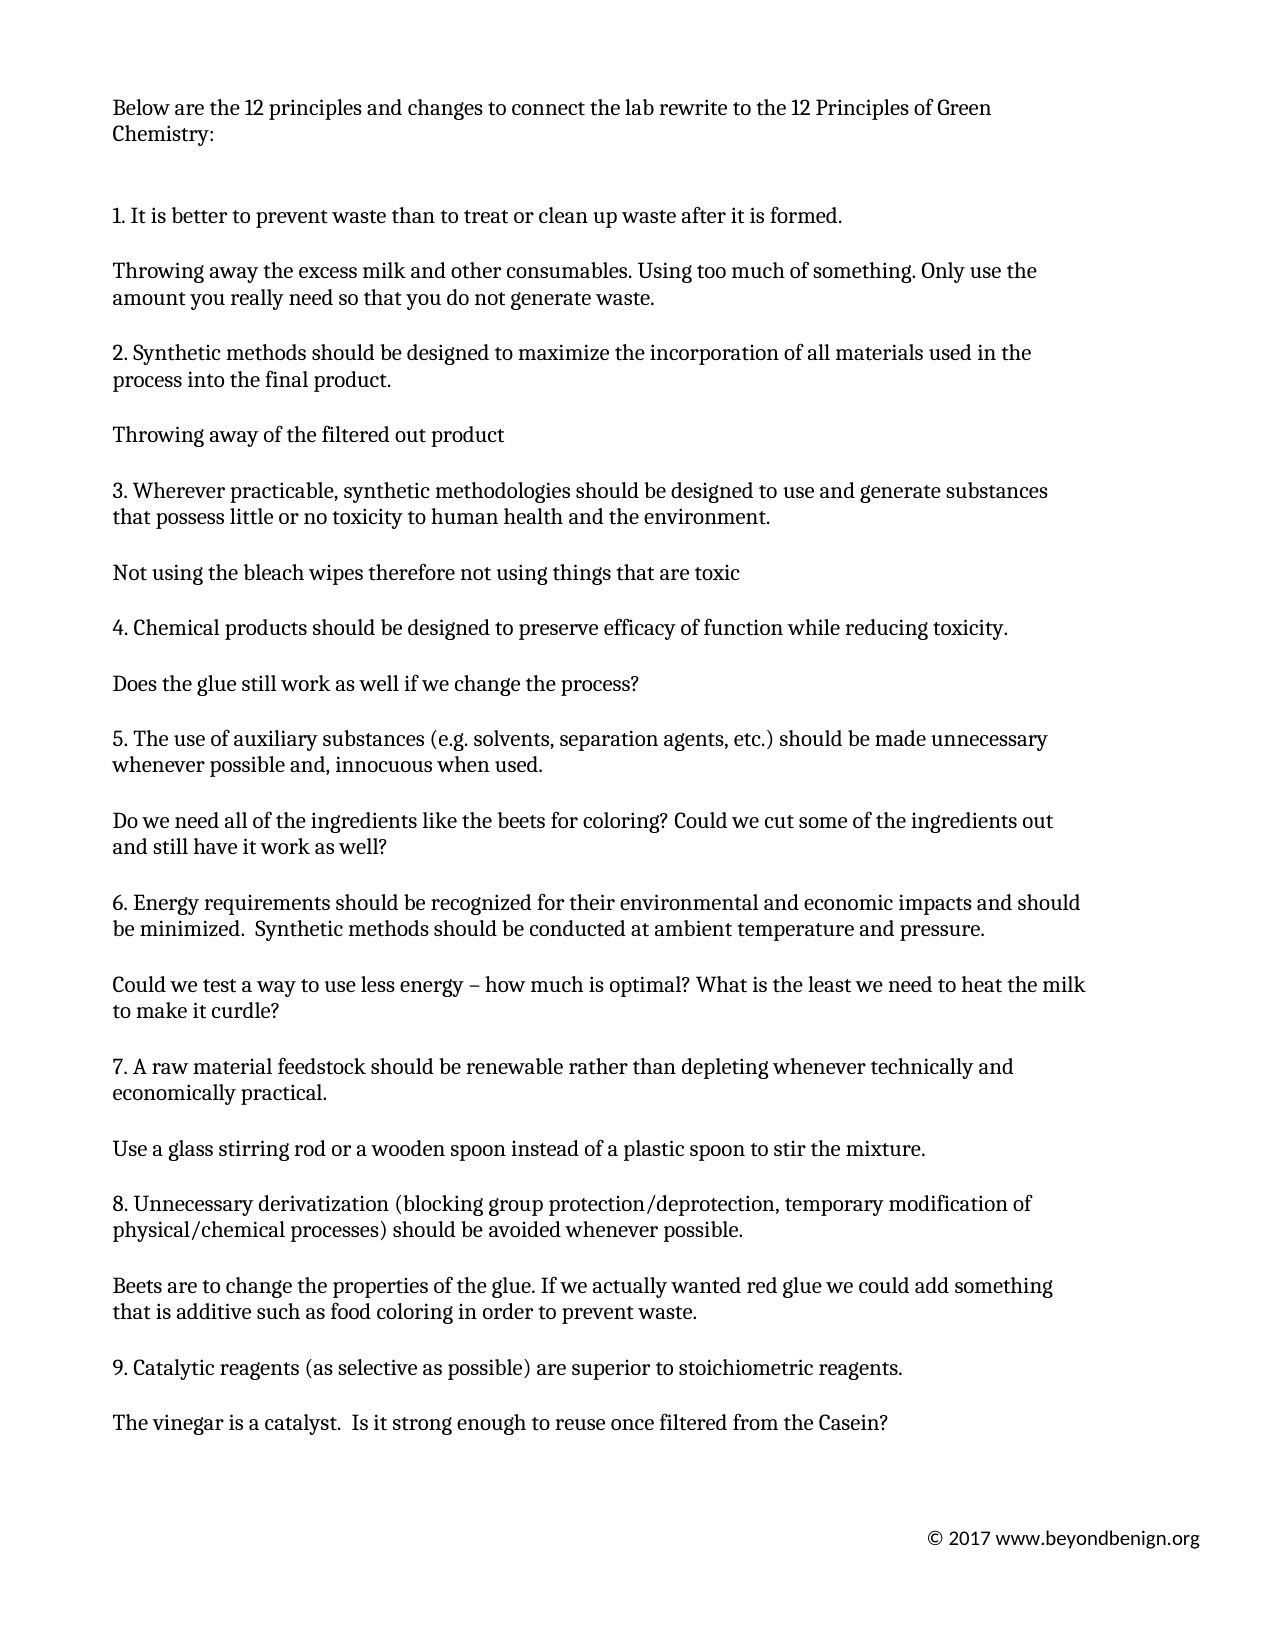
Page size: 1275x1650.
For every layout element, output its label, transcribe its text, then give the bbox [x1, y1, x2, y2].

text Throwing away of the filtered out product [112, 422, 1087, 448]
text 7. A raw material feedstock should be renewable rather than depleting whenever technically and economically practical. [112, 1053, 1087, 1106]
text Do we need all of the ingredients like the beets for coloring? Could we cut some of the ingredients out and still have it work as well? [112, 808, 1087, 861]
text The vinegar is a catalyst. Is it strong enough to reuse once filtered from the Casein? [112, 1410, 1087, 1436]
text Throwing away the excess milk and other consumables. Using too much of something. Only use the amount you really need so that you do not generate waste. [112, 258, 1087, 311]
text 2. Synthetic methods should be designed to maximize the incorporation of all materials used in the process into the final product. [112, 340, 1087, 393]
text Could we test a way to use less energy – how much is optimal? What is the least we need to heat the milk to make it curdle? [112, 972, 1087, 1024]
text 8. Unnecessary derivatization (blocking group protection/deprotection, temporary modification of physical/chemical processes) should be avoided whenever possible. [112, 1191, 1087, 1243]
text Use a glass stirring rod or a wooden spoon instead of a plastic spoon to stir the mixture. [112, 1135, 1087, 1162]
text 9. Catalytic reagents (as selective as possible) are superior to stoichiometric reagents. [112, 1354, 1087, 1381]
text Does the glue still work as well if we change the process? [112, 670, 1087, 697]
text 1. It is better to prevent waste than to treat or clean up waste after it is formed. [112, 203, 1087, 229]
text 4. Chemical products should be designed to preserve efficacy of function while reducing toxicity. [112, 615, 1087, 641]
text 6. Energy requirements should be recognized for their environmental and economic impacts and should be minimized. Synthetic methods should be conducted at ambient temperature and pressure. [112, 890, 1087, 942]
text Not using the bleach wipes therefore not using things that are toxic [112, 559, 1087, 586]
text Beets are to change the properties of the glue. If we actually wanted red glue we could add something that is additive such as food coloring in order to prevent waste. [112, 1273, 1087, 1325]
text 3. Wherever practicable, synthetic methodologies should be designed to use and generate substances that possess little or no toxicity to human health and the environment. [112, 477, 1087, 530]
text Below are the 12 principles and changes to connect the lab rewrite to the 12 Principles of Green Chemistry: [112, 94, 1087, 147]
text 5. The use of auxiliary substances (e.g. solvents, separation agents, etc.) should be made unnecessary whenever possible and, innocuous when used. [112, 726, 1087, 779]
